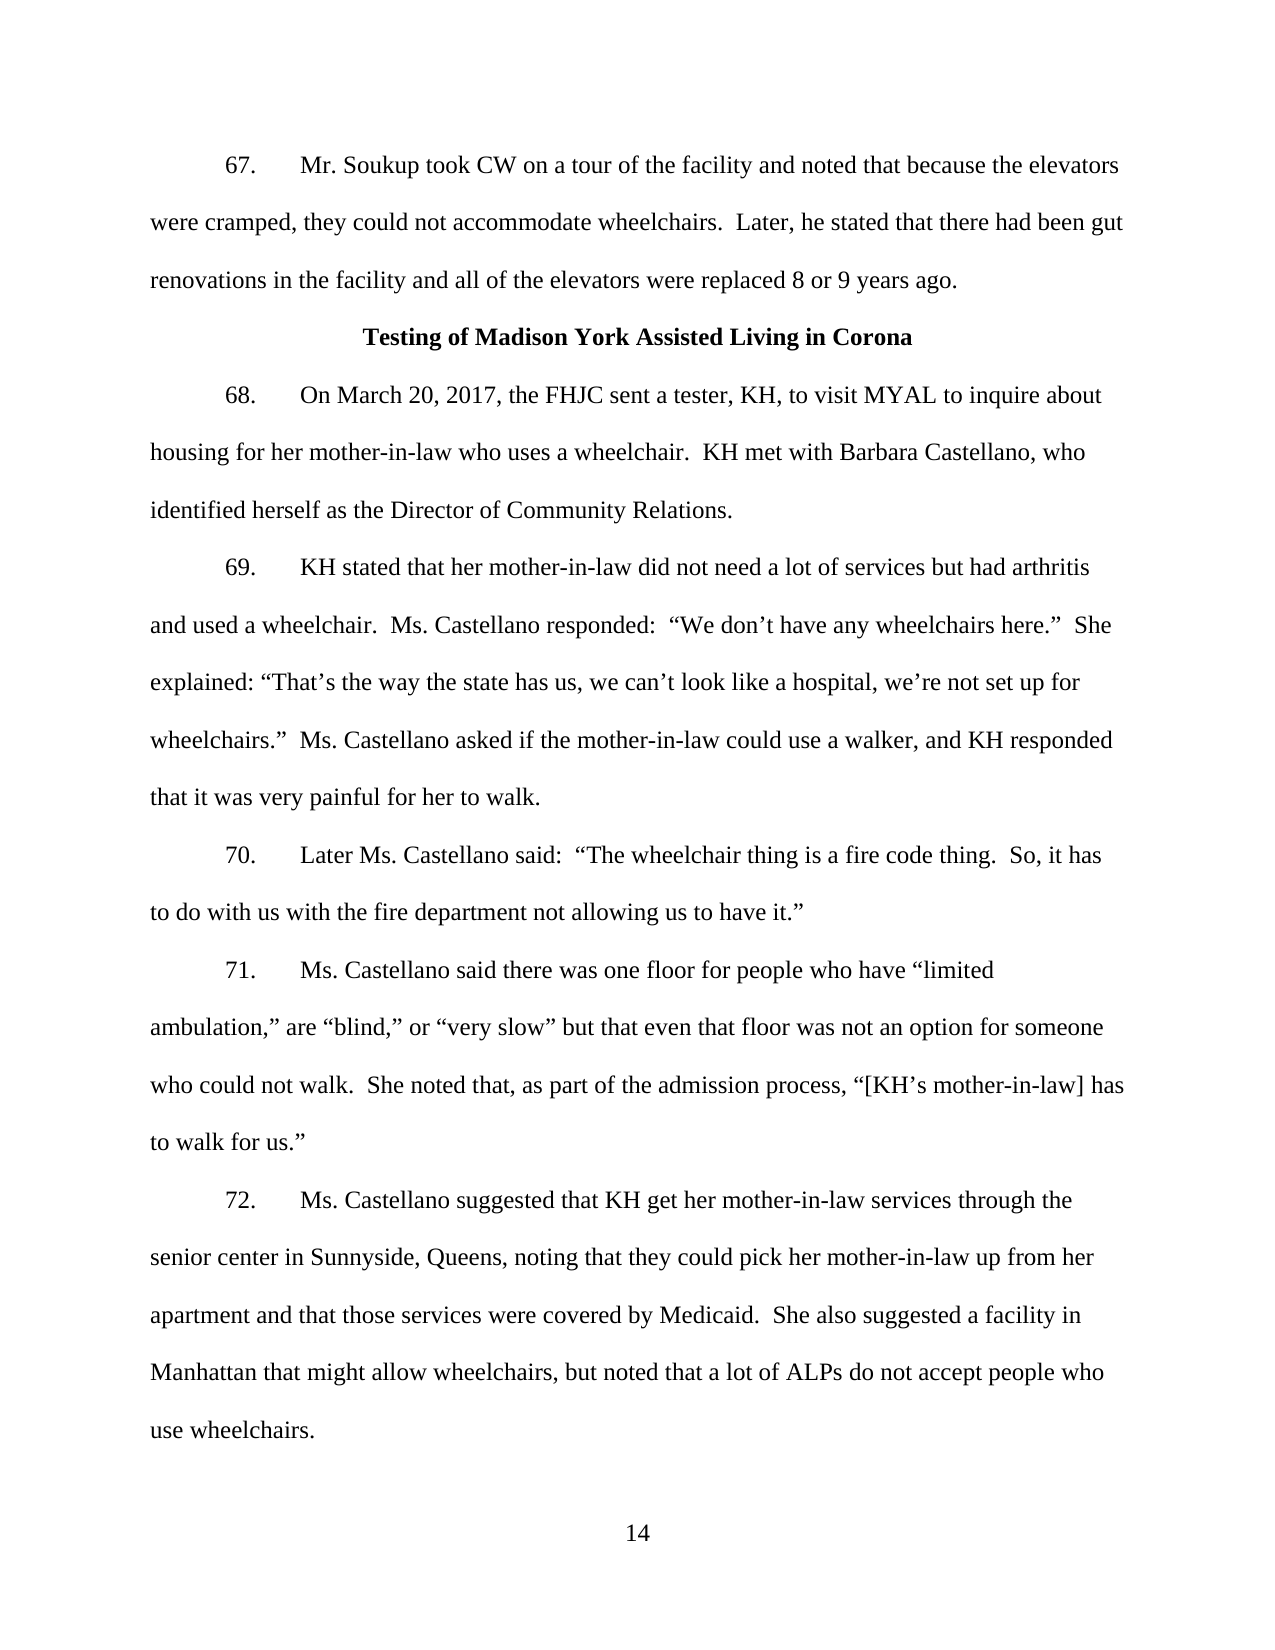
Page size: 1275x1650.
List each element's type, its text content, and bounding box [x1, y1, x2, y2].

list On March 20, 2017, the FHJC sent a tester, KH, to visit MYAL to inquire about housing for her mother-in-law who uses a wheelchair. KH met with Barbara Castellano, who identified herself as the Director of Community Relations. [150, 380, 1125, 524]
list Mr. Soukup took CW on a tour of the facility and noted that because the elevators were cramped, they could not accommodate wheelchairs. Later, he stated that there had been gut renovations in the facility and all of the elevators were replaced 8 or 9 years ago. [150, 150, 1125, 294]
list KH stated that her mother-in-law did not need a lot of services but had arthritis and used a wheelchair. Ms. Castellano responded: “We don’t have any wheelchairs here.” She explained: “That’s the way the state has us, we can’t look like a hospital, we’re not set up for wheelchairs.” Ms. Castellano asked if the mother-in-law could use a walker, and KH responded that it was very painful for her to walk. [150, 552, 1125, 811]
list Ms. Castellano suggested that KH get her mother-in-law services through the senior center in Sunnyside, Queens, noting that they could pick her mother-in-law up from her apartment and that those services were covered by Medicaid. She also suggested a facility in Manhattan that might allow wheelchairs, but noted that a lot of ALPs do not accept people who use wheelchairs. [150, 1185, 1125, 1444]
list Ms. Castellano said there was one floor for people who have “limited ambulation,” are “blind,” or “very slow” but that even that floor was not an option for someone who could not walk. She noted that, as part of the admission process, “[KH’s mother-in-law] has to walk for us.” [150, 955, 1125, 1156]
text Testing of Madison York Assisted Living in Corona [150, 322, 1125, 351]
list Later Ms. Castellano said: “The wheelchair thing is a fire code thing. So, it has to do with us with the fire department not allowing us to have it.” [150, 840, 1125, 926]
